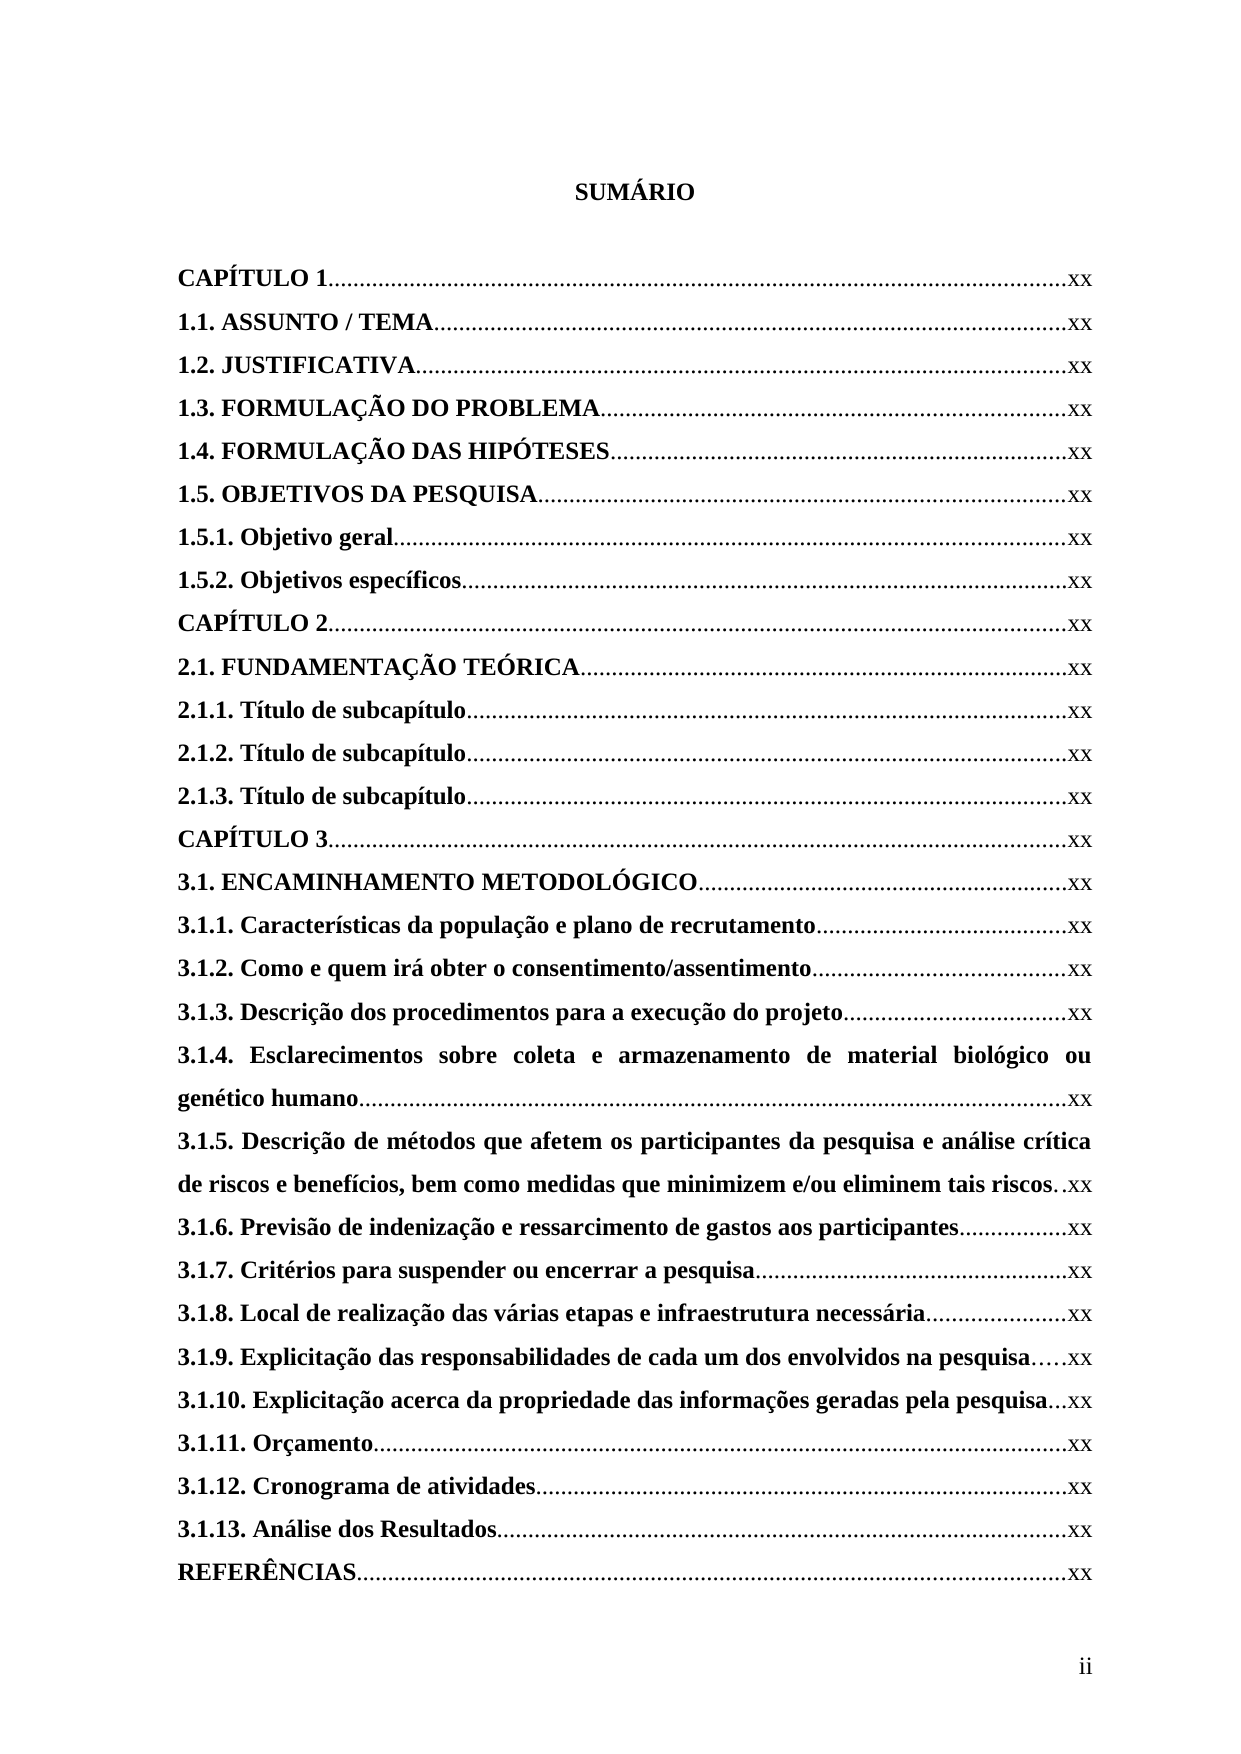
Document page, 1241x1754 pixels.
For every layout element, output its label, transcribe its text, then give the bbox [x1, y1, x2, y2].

text 2.1. FUNDAMENTAÇÃO TEÓRICA xx [177, 652, 1092, 680]
text 1.2. JUSTIFICATIVA xx [177, 350, 1092, 378]
text 3.1.6. Previsão de indenização e ressarcimento de gastos aos participantes xx [177, 1212, 1092, 1241]
text 3.1.9. Explicitação das responsabilidades de cada um dos envolvidos na pesquisa xx [177, 1342, 1092, 1370]
text 2.1.2. Título de subcapítulo xx [177, 738, 1092, 767]
text 1.5.2. Objetivos específicos xx [177, 565, 1092, 594]
text CAPÍTULO 1 xx [177, 263, 1092, 292]
text REFERÊNCIAS xx [177, 1557, 1092, 1586]
text 3.1.2. Como e quem irá obter o consentimento/assentimento xx [177, 953, 1092, 982]
text 3.1.13. Análise dos Resultados xx [177, 1514, 1092, 1543]
text 3.1.7. Critérios para suspender ou encerrar a pesquisa xx [177, 1255, 1092, 1284]
text CAPÍTULO 3 xx [177, 824, 1092, 853]
text CAPÍTULO 2 xx [177, 608, 1092, 637]
text 3.1. ENCAMINHAMENTO METODOLÓGICO xx [177, 867, 1092, 896]
text 3.1.8. Local de realização das várias etapas e infraestrutura necessária xx [177, 1298, 1092, 1327]
text 1.5. OBJETIVOS DA PESQUISA xx [177, 479, 1092, 508]
text 3.1.11. Orçamento xx [177, 1428, 1092, 1457]
text 3.1.1. Características da população e plano de recrutamento xx [177, 910, 1092, 939]
text 2.1.3. Título de subcapítulo xx [177, 781, 1092, 810]
text 2.1.1. Título de subcapítulo xx [177, 695, 1092, 723]
text SUMÁRIO [177, 177, 1092, 206]
text 3.1.10. Explicitação acerca da propriedade das informações geradas pela pesquisa xx [177, 1385, 1092, 1413]
text 3.1.4. Esclarecimentos sobre coleta e armazenamento de material biológico ou genético humano xx [177, 1040, 1092, 1112]
text 1.3. FORMULAÇÃO DO PROBLEMA xx [177, 393, 1092, 422]
text 1.1. ASSUNTO / TEMA xx [177, 307, 1092, 335]
text 3.1.3. Descrição dos procedimentos para a execução do projeto xx [177, 997, 1092, 1025]
text 1.5.1. Objetivo geral xx [177, 522, 1092, 551]
text 3.1.5. Descrição de métodos que afetem os participantes da pesquisa e análise crítica de riscos e benefícios, bem como medidas que minimizem e/ou eliminem tais riscos xx [177, 1126, 1092, 1198]
text 1.4. FORMULAÇÃO DAS HIPÓTESES xx [177, 436, 1092, 465]
text 3.1.12. Cronograma de atividades xx [177, 1471, 1092, 1500]
